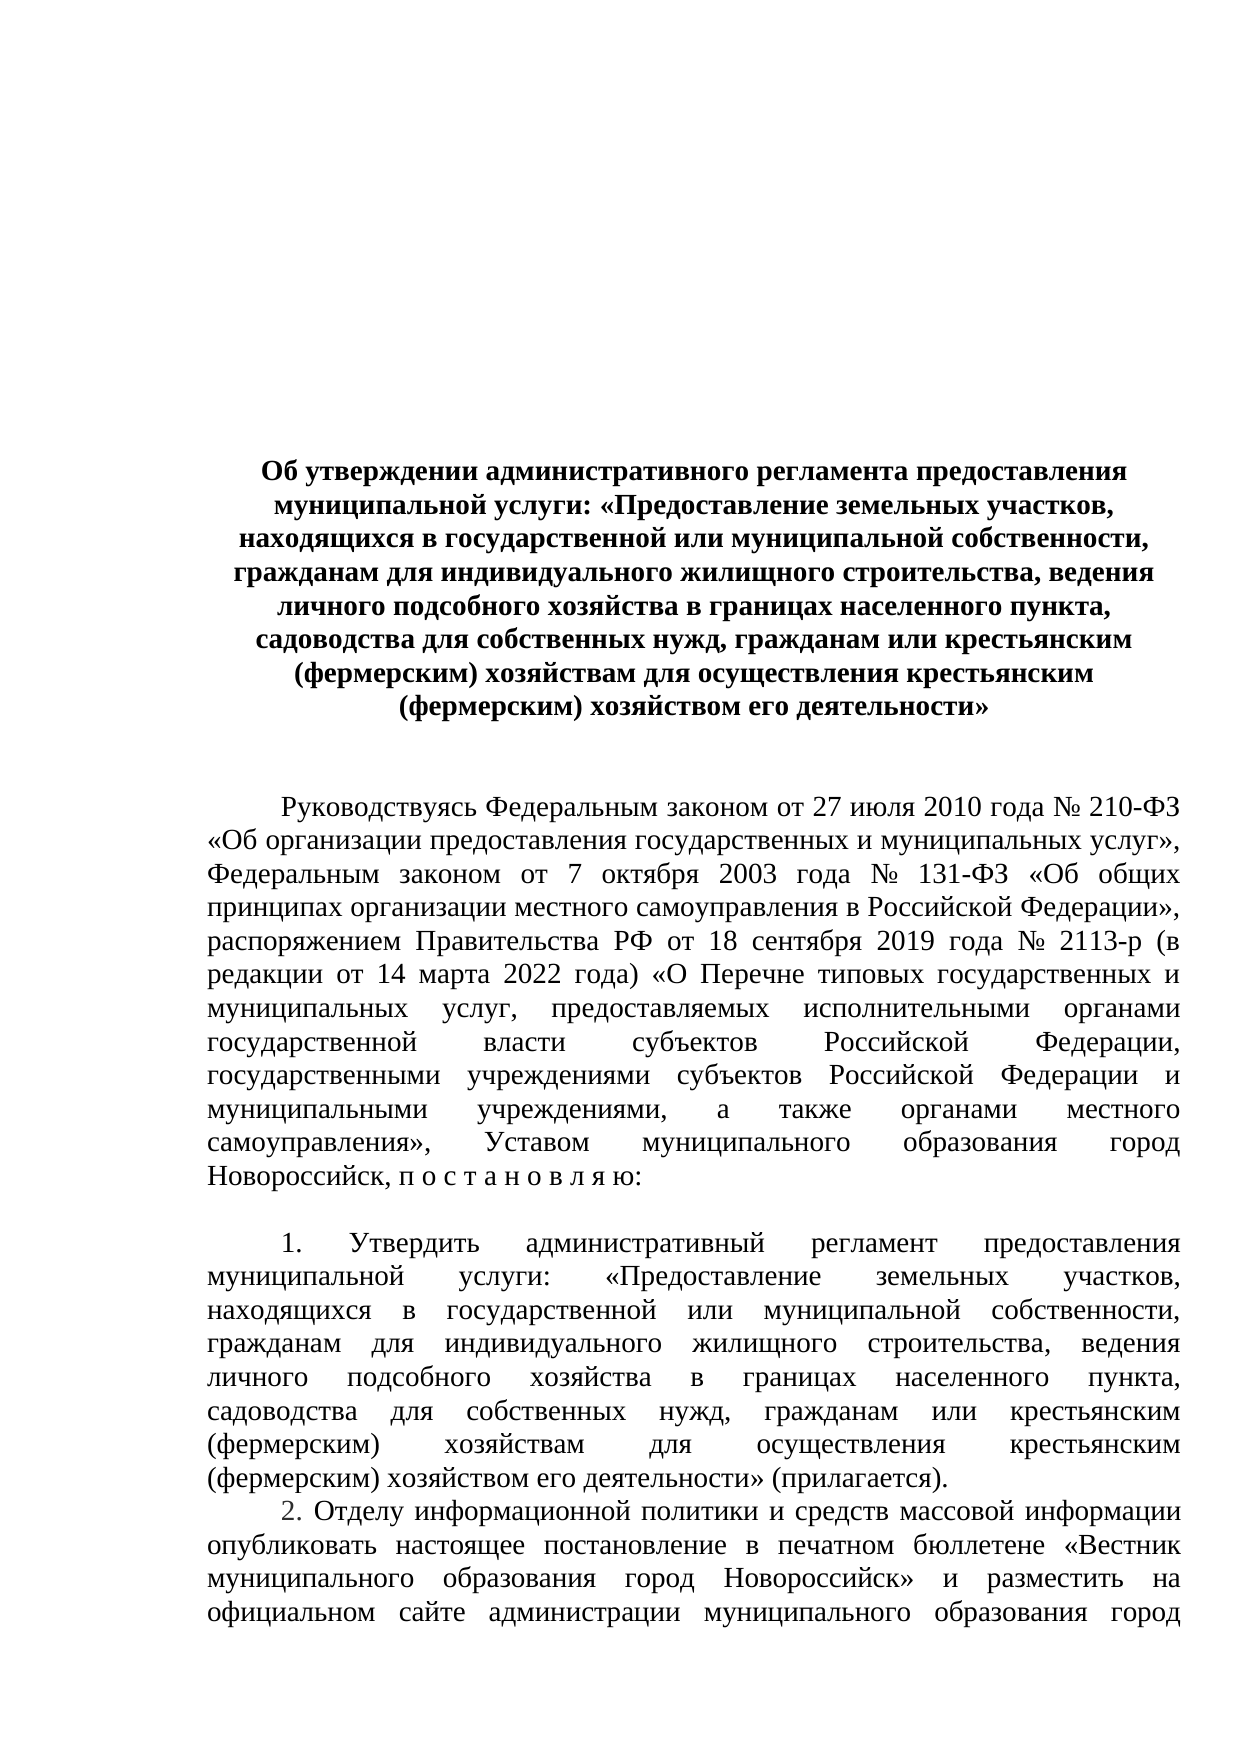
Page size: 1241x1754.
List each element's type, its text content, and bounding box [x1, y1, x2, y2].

text Руководствуясь Федеральным законом от 27 июля 2010 года № 210-ФЗ «Об организации предоставления государственных и муниципальных услуг», Федеральным законом от 7 октября 2003 года № 131-ФЗ «Об общих принципах организации местного самоуправления в Российской Федерации», распоряжением Правительства РФ от 18 сентября 2019 года № 2113-р (в редакции от 14 марта 2022 года) «О Перечне типовых государственных и муниципальных услуг, предоставляемых исполнительными органами государственной власти субъектов Российской Федерации, государственными учреждениями субъектов Российской Федерации и муниципальными учреждениями, а также органами местного самоуправления», Уставом муниципального образования город Новороссийск, п о с т а н о в л я ю: [207, 789, 1181, 1191]
text 1. Утвердить административный регламент предоставления муниципальной услуги: «Предоставление земельных участков, находящихся в государственной или муниципальной собственности, гражданам для индивидуального жилищного строительства, ведения личного подсобного хозяйства в границах населенного пункта, садоводства для собственных нужд, гражданам или крестьянским (фермерским) хозяйствам для осуществления крестьянским (фермерским) хозяйством его деятельности» (прилагается). [207, 1225, 1181, 1493]
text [207, 1493, 1181, 1627]
text Об утверждении административного регламента предоставления муниципальной услуги: «Предоставление земельных участков, находящихся в государственной или муниципальной собственности, гражданам для индивидуального жилищного строительства, ведения личного подсобного хозяйства в границах населенного пункта, садоводства для собственных нужд, гражданам или крестьянским (фермерским) хозяйствам для осуществления крестьянским (фермерским) хозяйством его деятельности» [207, 453, 1181, 722]
